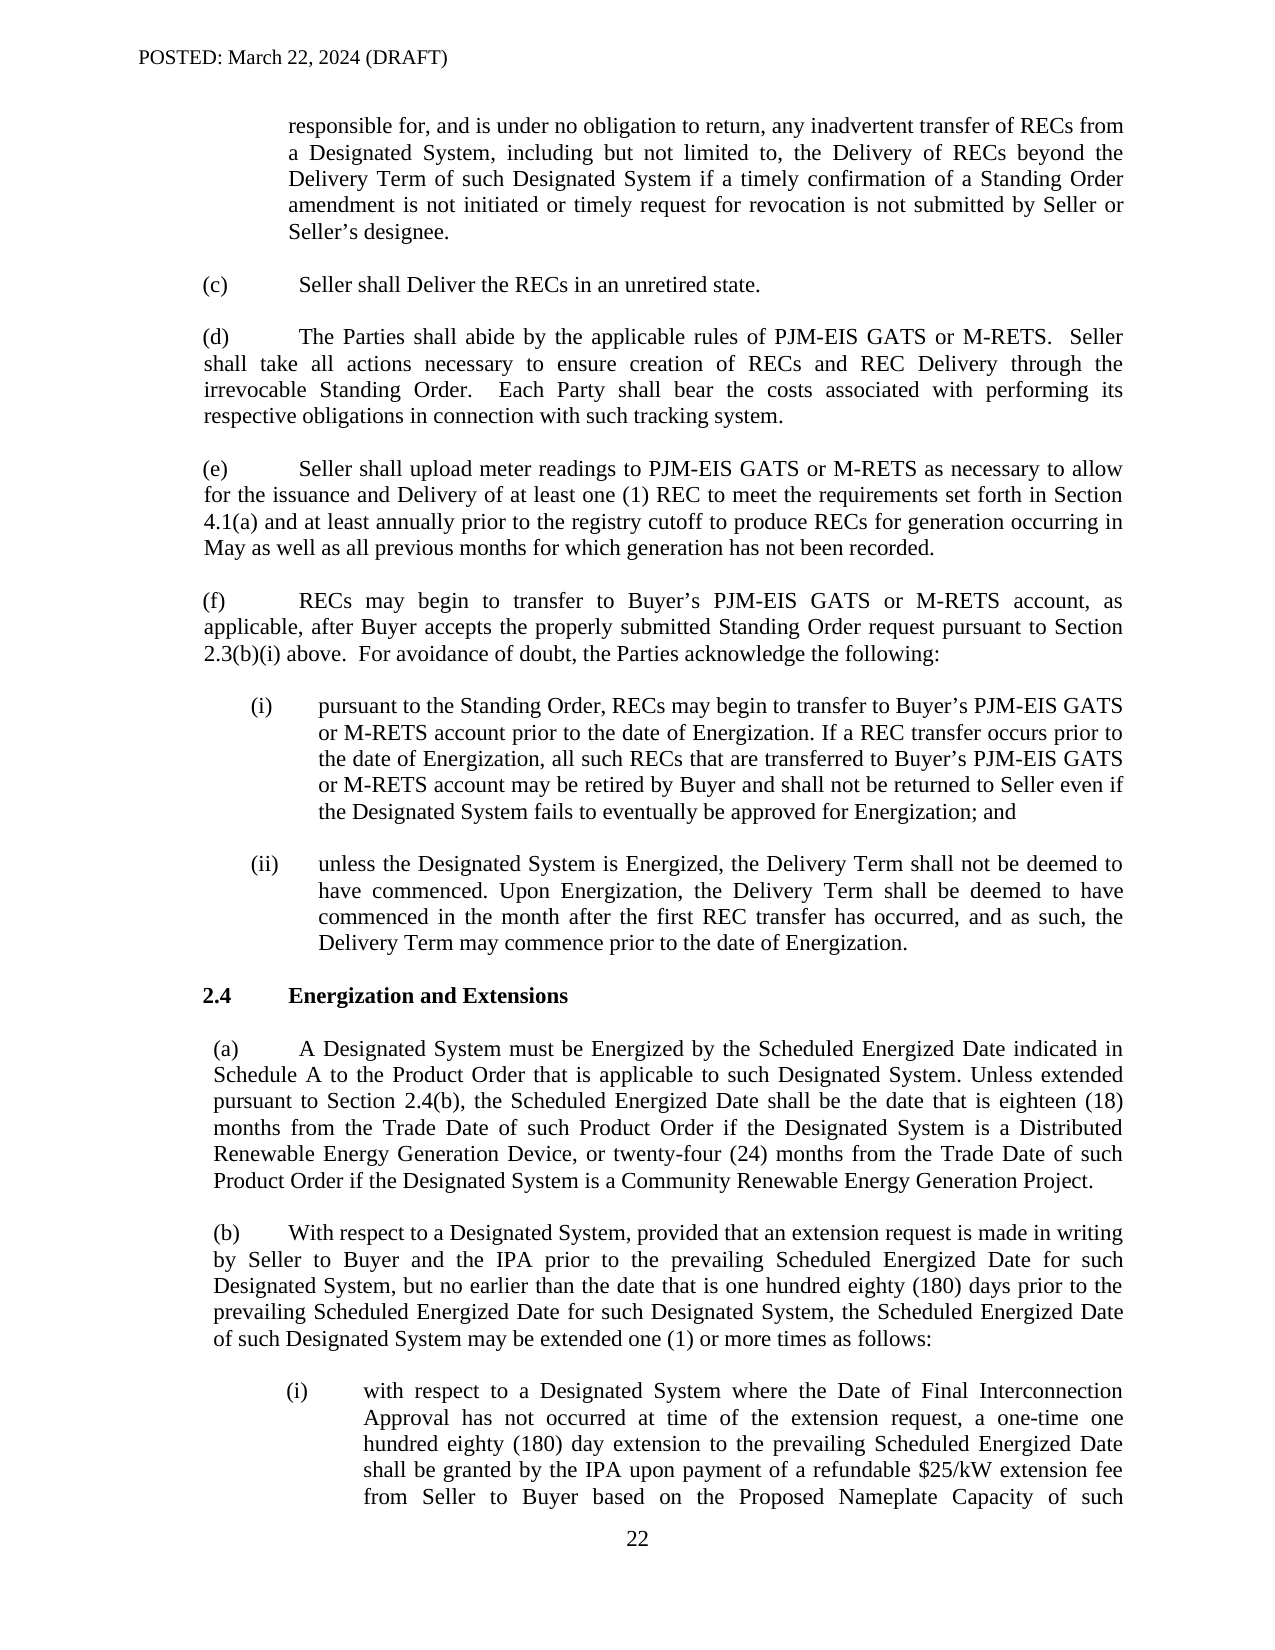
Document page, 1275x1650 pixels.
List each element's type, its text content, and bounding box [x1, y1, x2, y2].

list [288, 112, 1125, 244]
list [286, 1377, 1125, 1509]
list With respect to a Designated System, provided that an extension request is made in writing by Seller to Buyer and the IPA prior to the prevailing Scheduled Energized Date for such Designated System, but no earlier than the date that is one hundred eighty (180) days prior to the prevailing Scheduled Energized Date for such Designated System, the Scheduled Energized Date of such Designated System may be extended one (1) or more times as follows: [213, 1219, 1125, 1351]
subtitle Energization and Extensions [148, 982, 1137, 1008]
list A Designated System must be Energized by the Scheduled Energized Date indicated in Schedule A to the Product Order that is applicable to such Designated System. Unless extended pursuant to Section 2.4(b), the Scheduled Energized Date shall be the date that is eighteen (18) months from the Trade Date of such Product Order if the Designated System is a Distributed Renewable Energy Generation Device, or twenty-four (24) months from the Trade Date of such Product Order if the Designated System is a Community Renewable Energy Generation Project. [213, 1035, 1125, 1193]
list Seller shall Deliver the RECs in an unretired state. [202, 271, 1125, 297]
list unless the Designated System is Energized, the Delivery Term shall not be deemed to have commenced. Upon Energization, the Delivery Term shall be deemed to have commenced in the month after the first REC transfer has occurred, and as such, the Delivery Term may commence prior to the date of Energization. [251, 850, 1125, 956]
list The Parties shall abide by the applicable rules of PJM-EIS GATS or M-RETS. Seller shall take all actions necessary to ensure creation of RECs and REC Delivery through the irrevocable Standing Order. Each Party shall bear the costs associated with performing its respective obligations in connection with such tracking system. [202, 323, 1125, 429]
list pursuant to the Standing Order, RECs may begin to transfer to Buyer’s PJM-EIS GATS or M-RETS account prior to the date of Energization. If a REC transfer occurs prior to the date of Energization, all such RECs that are transferred to Buyer’s PJM-EIS GATS or M-RETS account may be retired by Buyer and shall not be returned to Seller even if the Designated System fails to eventually be approved for Energization; and [251, 692, 1125, 824]
list RECs may begin to transfer to Buyer’s PJM-EIS GATS or M-RETS account, as applicable, after Buyer accepts the properly submitted Standing Order request pursuant to Section 2.3(b)(i) above. For avoidance of doubt, the Parties acknowledge the following: [202, 587, 1125, 666]
list Seller shall upload meter readings to PJM-EIS GATS or M-RETS as necessary to allow for the issuance and Delivery of at least one (1) REC to meet the requirements set forth in Section 4.1(a) and at least annually prior to the registry cutoff to produce RECs for generation occurring in May as well as all previous months for which generation has not been recorded. [202, 455, 1125, 561]
